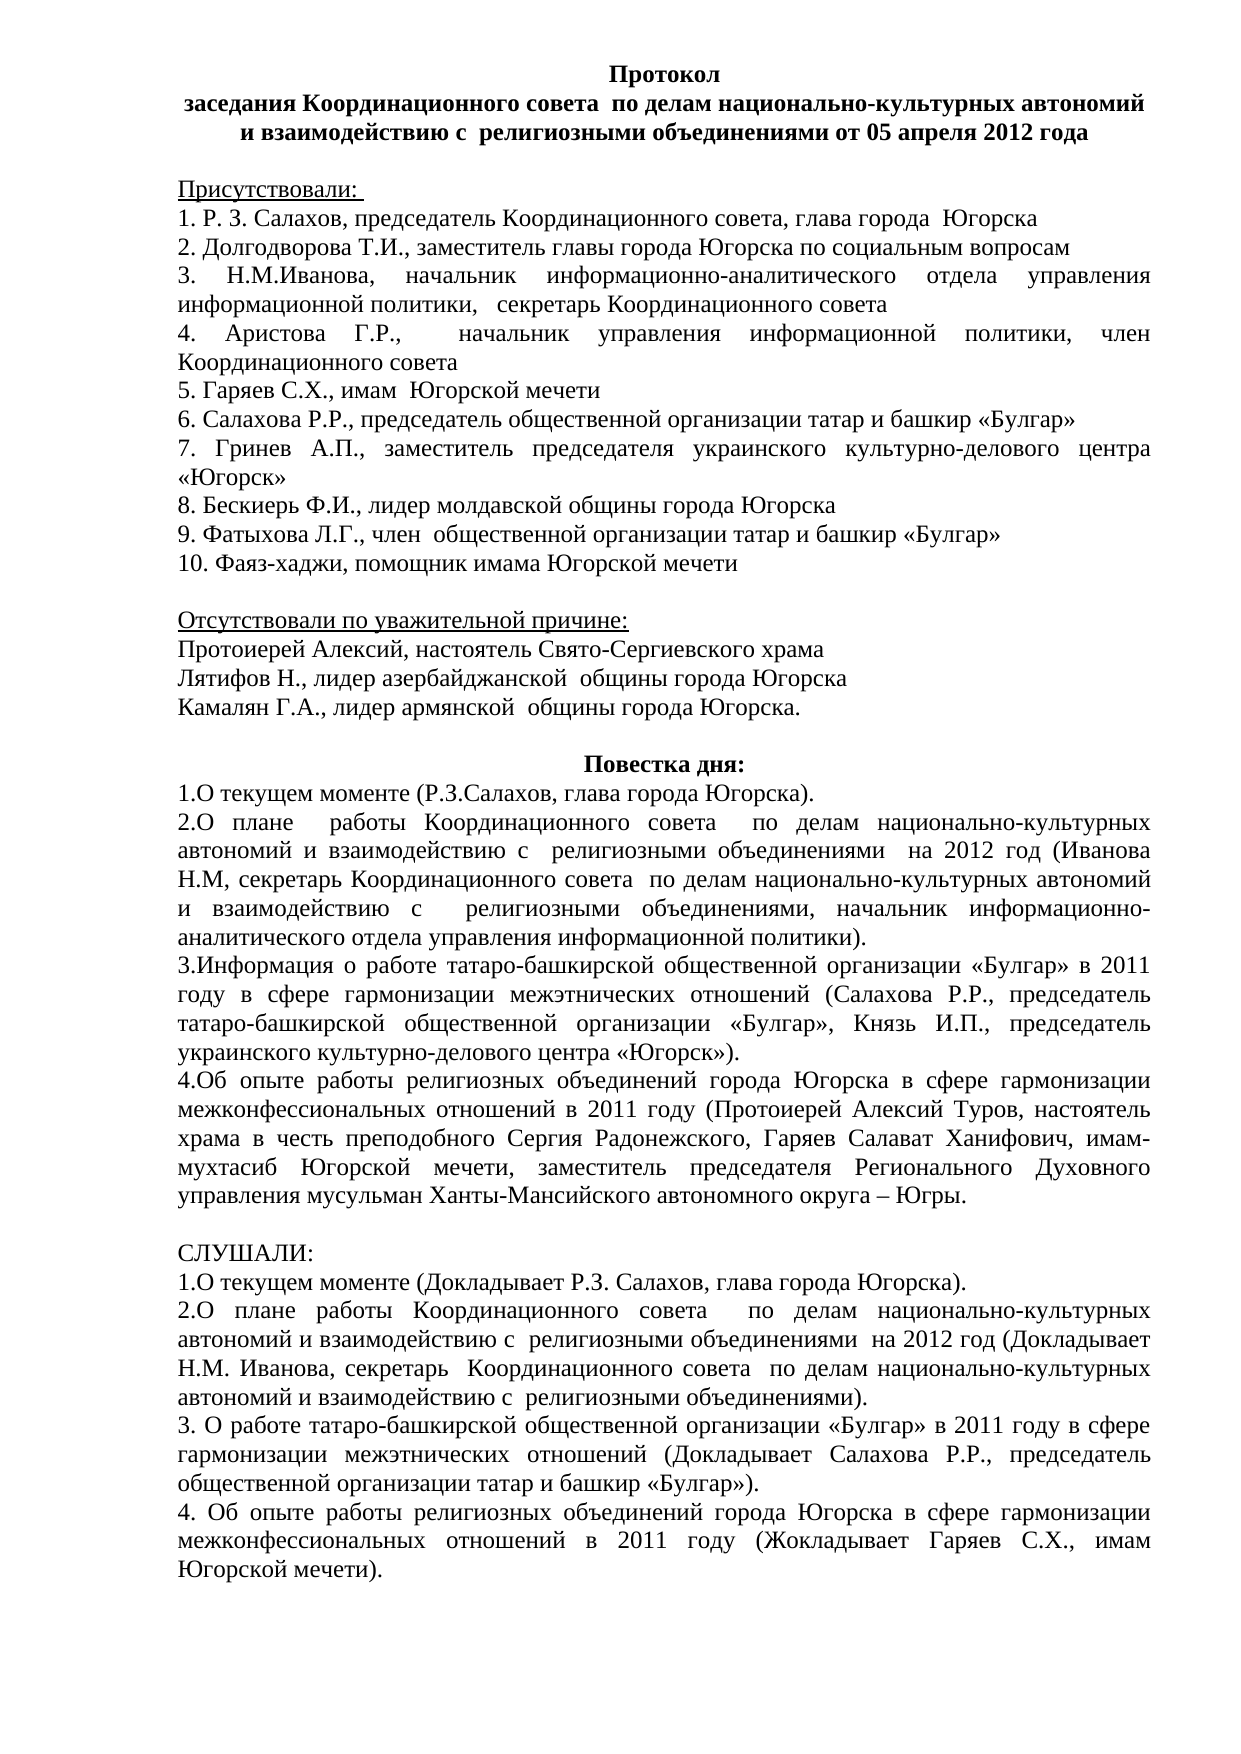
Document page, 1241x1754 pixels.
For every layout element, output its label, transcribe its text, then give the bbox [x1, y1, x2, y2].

text 9. Фатыхова Л.Г., член общественной организации татар и башкир «Булгар» [177, 519, 1152, 548]
text 7. Гринев А.П., заместитель председателя украинского культурно-делового центра «Югорск» [177, 433, 1152, 490]
text 3.Информация о работе татаро-башкирской общественной организации «Булгар» в 2011 году в сфере гармонизации межэтнических отношений (Салахова Р.Р., председатель татаро-башкирской общественной организации «Булгар», Князь И.П., председатель украинского культурно-делового центра «Югорск»). [177, 950, 1152, 1065]
text заседания Координационного совета по делам национально-культурных автономий и взаимодействию с религиозными объединениями от 05 апреля 2012 года [177, 88, 1152, 145]
text 3. Н.М.Иванова, начальник информационно-аналитического отдела управления информационной политики, секретарь Координационного совета [177, 260, 1152, 318]
text Лятифов Н., лидер азербайджанской общины города Югорска [177, 663, 1152, 692]
text 8. Бескиерь Ф.И., лидер молдавской общины города Югорска [177, 490, 1152, 519]
text 2. Долгодворова Т.И., заместитель главы города Югорска по социальным вопросам [177, 232, 1152, 260]
text 3. О работе татаро-башкирской общественной организации «Булгар» в 2011 году в сфере гармонизации межэтнических отношений (Докладывает Салахова Р.Р., председатель общественной организации татар и башкир «Булгар»). [177, 1410, 1152, 1497]
text Присутствовали: [177, 174, 1152, 203]
text Протоиерей Алексий, настоятель Свято-Сергиевского храма [177, 634, 1152, 663]
text 1.О текущем моменте (Докладывает Р.З. Салахов, глава города Югорска). [177, 1267, 1152, 1295]
text Повестка дня: [177, 749, 1152, 778]
text Отсутствовали по уважительной причине: [177, 605, 1152, 634]
text 1. Р. З. Салахов, председатель Координационного совета, глава города Югорска [177, 203, 1152, 232]
text 6. Салахова Р.Р., председатель общественной организации татар и башкир «Булгар» [177, 404, 1152, 433]
text Камалян Г.А., лидер армянской общины города Югорска. [177, 692, 1152, 720]
text 10. Фаяз-хаджи, помощник имама Югорской мечети [177, 548, 1152, 577]
text 2.О плане работы Координационного совета по делам национально-культурных автономий и взаимодействию с религиозными объединениями на 2012 год (Иванова Н.М, секретарь Координационного совета по делам национально-культурных автономий и взаимодействию с религиозными объединениями, начальник информационно-аналитического отдела управления информационной политики). [177, 807, 1152, 950]
text 4. Об опыте работы религиозных объединений города Югорска в сфере гармонизации межконфессиональных отношений в 2011 году (Жокладывает Гаряев С.Х., имам Югорской мечети). [177, 1497, 1152, 1583]
text 4.Об опыте работы религиозных объединений города Югорска в сфере гармонизации межконфессиональных отношений в 2011 году (Протоиерей Алексий Туров, настоятель храма в честь преподобного Сергия Радонежского, Гаряев Салават Ханифович, имам-мухтасиб Югорской мечети, заместитель председателя Регионального Духовного управления мусульман Ханты-Мансийского автономного округа – Югры. [177, 1065, 1152, 1209]
text СЛУШАЛИ: [177, 1238, 1152, 1267]
text 4. Аристова Г.Р., начальник управления информационной политики, член Координационного совета [177, 318, 1152, 375]
text Протокол [177, 59, 1152, 88]
text 5. Гаряев С.Х., имам Югорской мечети [177, 375, 1152, 404]
text 1.О текущем моменте (Р.З.Салахов, глава города Югорска). [177, 778, 1152, 807]
text 2.О плане работы Координационного совета по делам национально-культурных автономий и взаимодействию с религиозными объединениями на 2012 год (Докладывает Н.М. Иванова, секретарь Координационного совета по делам национально-культурных автономий и взаимодействию с религиозными объединениями). [177, 1295, 1152, 1410]
